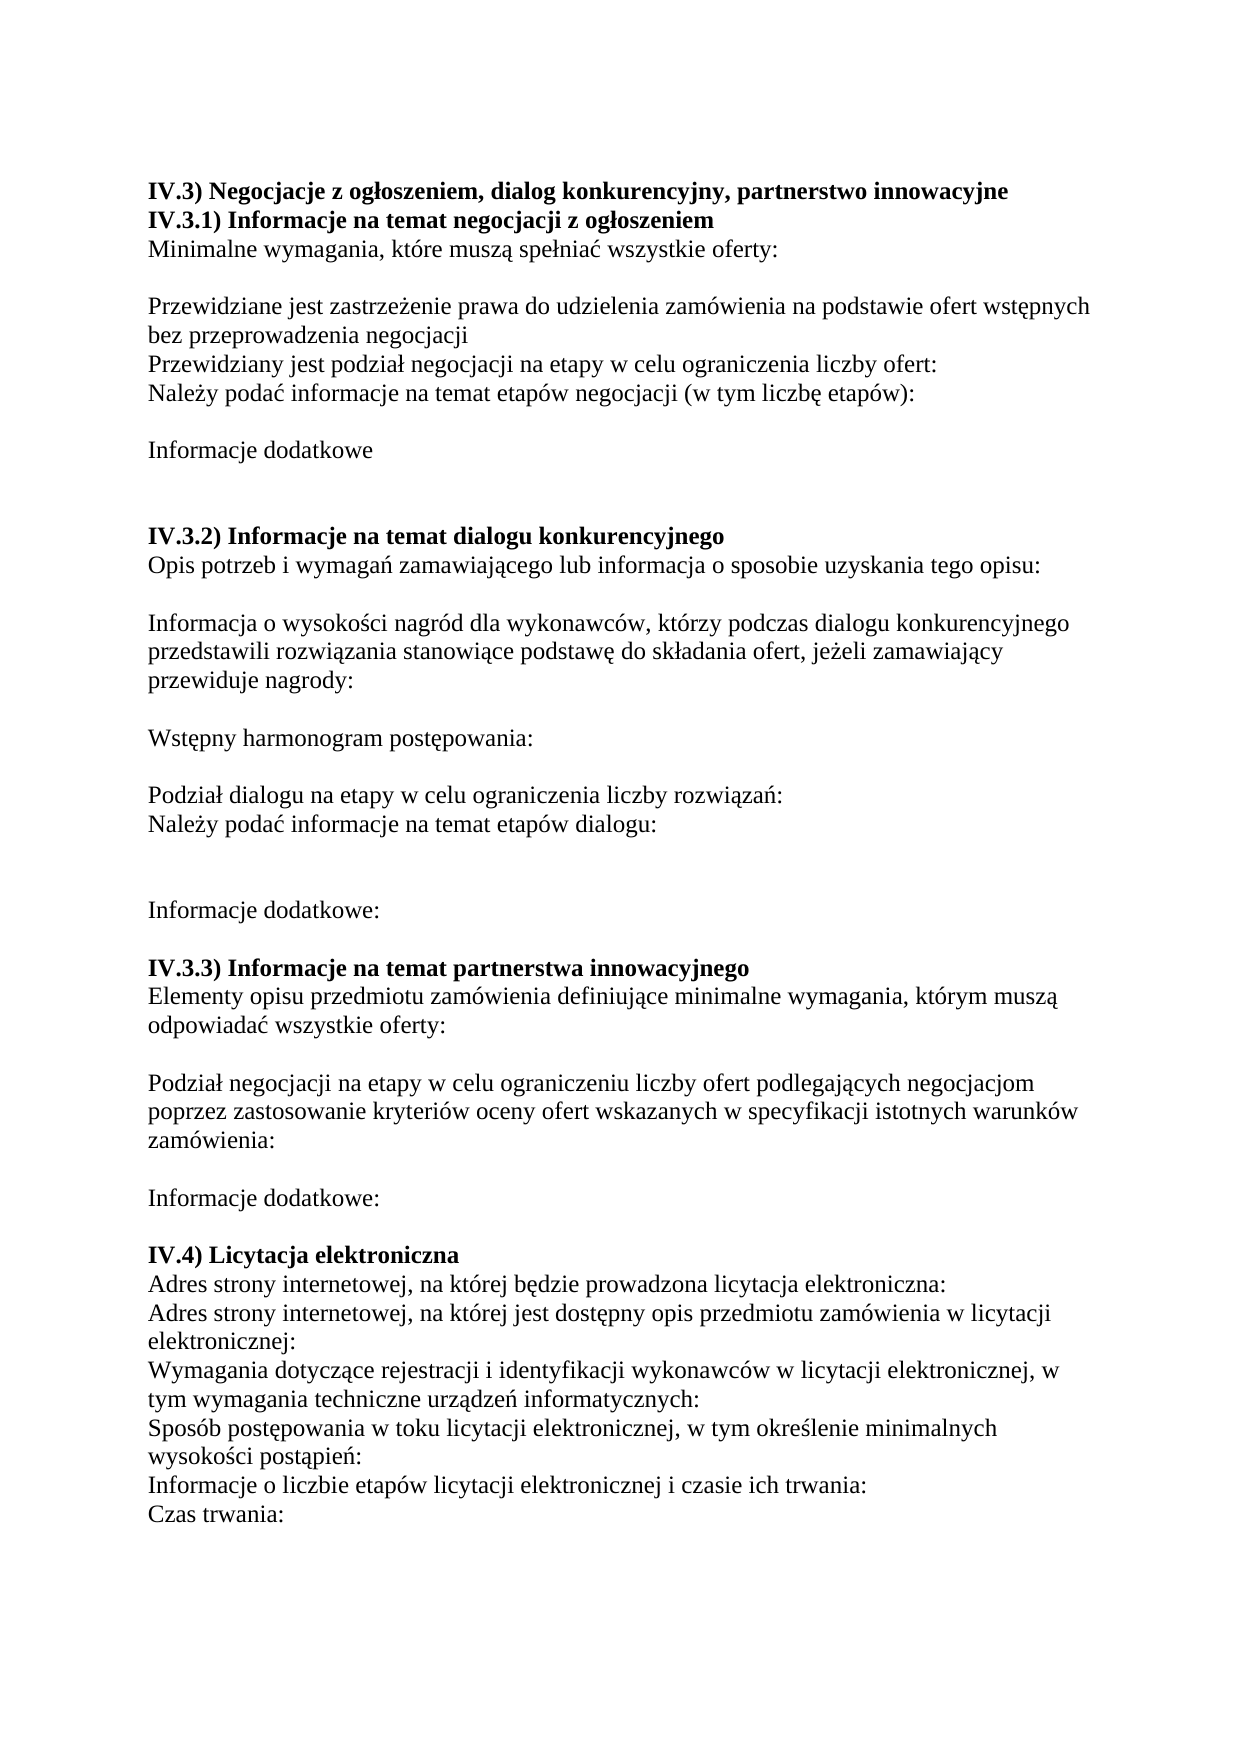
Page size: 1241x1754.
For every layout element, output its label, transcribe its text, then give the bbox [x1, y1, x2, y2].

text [148, 1499, 1093, 1556]
text Wymagania dotyczące rejestracji i identyfikacji wykonawców w licytacji elektronicznej, w tym wymagania techniczne urządzeń informatycznych: [148, 1355, 1093, 1413]
text Adres strony internetowej, na której jest dostępny opis przedmiotu zamówienia w licytacji elektronicznej: [148, 1298, 1093, 1355]
text Informacje o liczbie etapów licytacji elektronicznej i czasie ich trwania: [148, 1470, 1093, 1499]
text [148, 148, 1093, 1298]
text Sposób postępowania w toku licytacji elektronicznej, w tym określenie minimalnych wysokości postąpień: [148, 1413, 1093, 1470]
